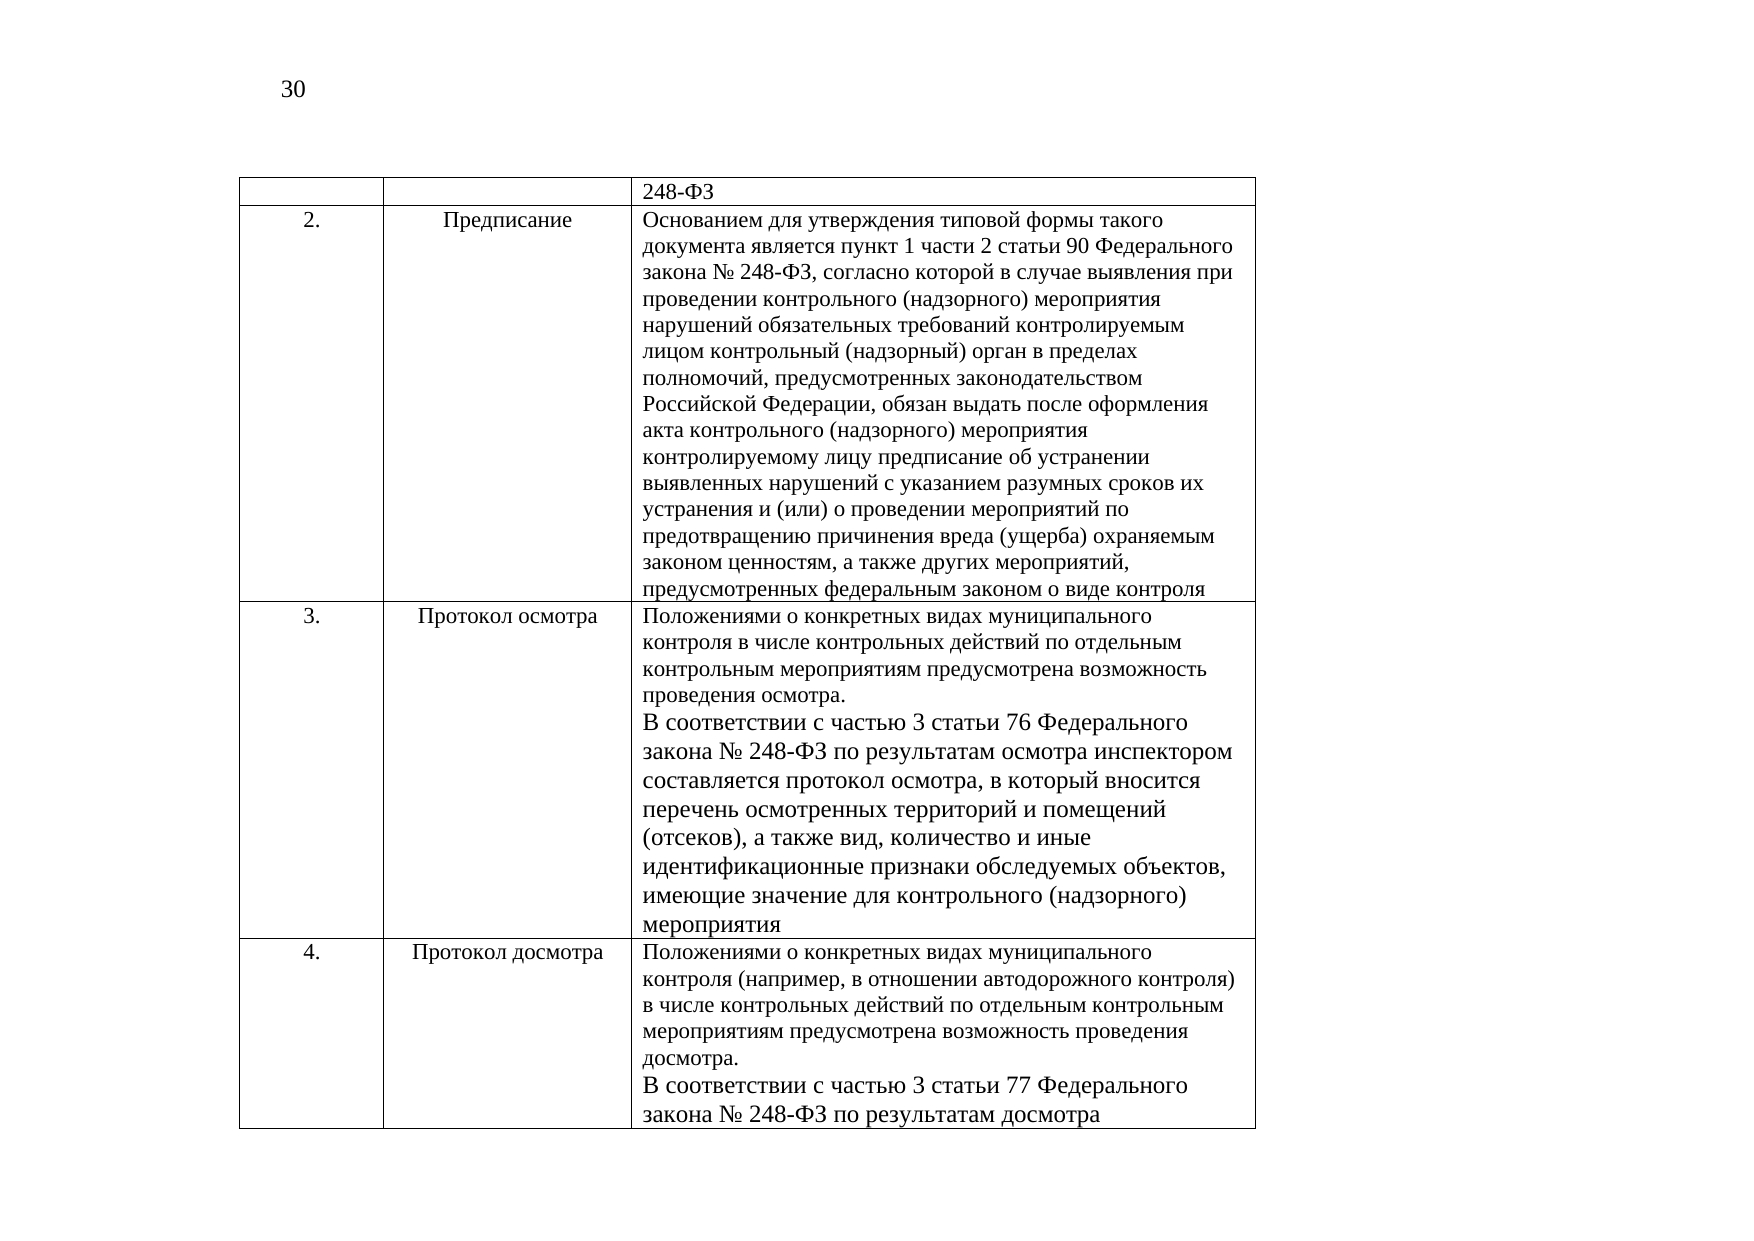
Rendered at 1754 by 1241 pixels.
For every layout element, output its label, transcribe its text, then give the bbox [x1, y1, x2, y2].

table_cell 4. [240, 939, 383, 1128]
table_cell Протокол досмотра [384, 939, 631, 1128]
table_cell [632, 939, 1255, 1128]
table_cell Протокол осмотра [384, 602, 631, 937]
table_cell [384, 178, 631, 204]
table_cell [632, 178, 1255, 204]
table_cell Положениями о конкретных видах муниципального контроля в числе контрольных действий по отдельным контрольным мероприятиям предусмотрена возможность проведения осмотра. В соответствии с частью 3 статьи 76 Федерального закона № 248-ФЗ по результатам осмотра инспектором составляется протокол осмотра, в который вносится перечень осмотренных территорий и помещений (отсеков), а также вид, количество и иные идентификационные признаки обследуемых объектов, имеющие значение для контрольного (надзорного) мероприятия [632, 602, 1255, 937]
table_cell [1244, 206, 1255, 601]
table_cell 3. [240, 602, 383, 937]
table_cell 2. [240, 206, 383, 601]
table_cell 1. [240, 178, 383, 204]
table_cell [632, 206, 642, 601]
table_cell Предписание [384, 206, 631, 601]
